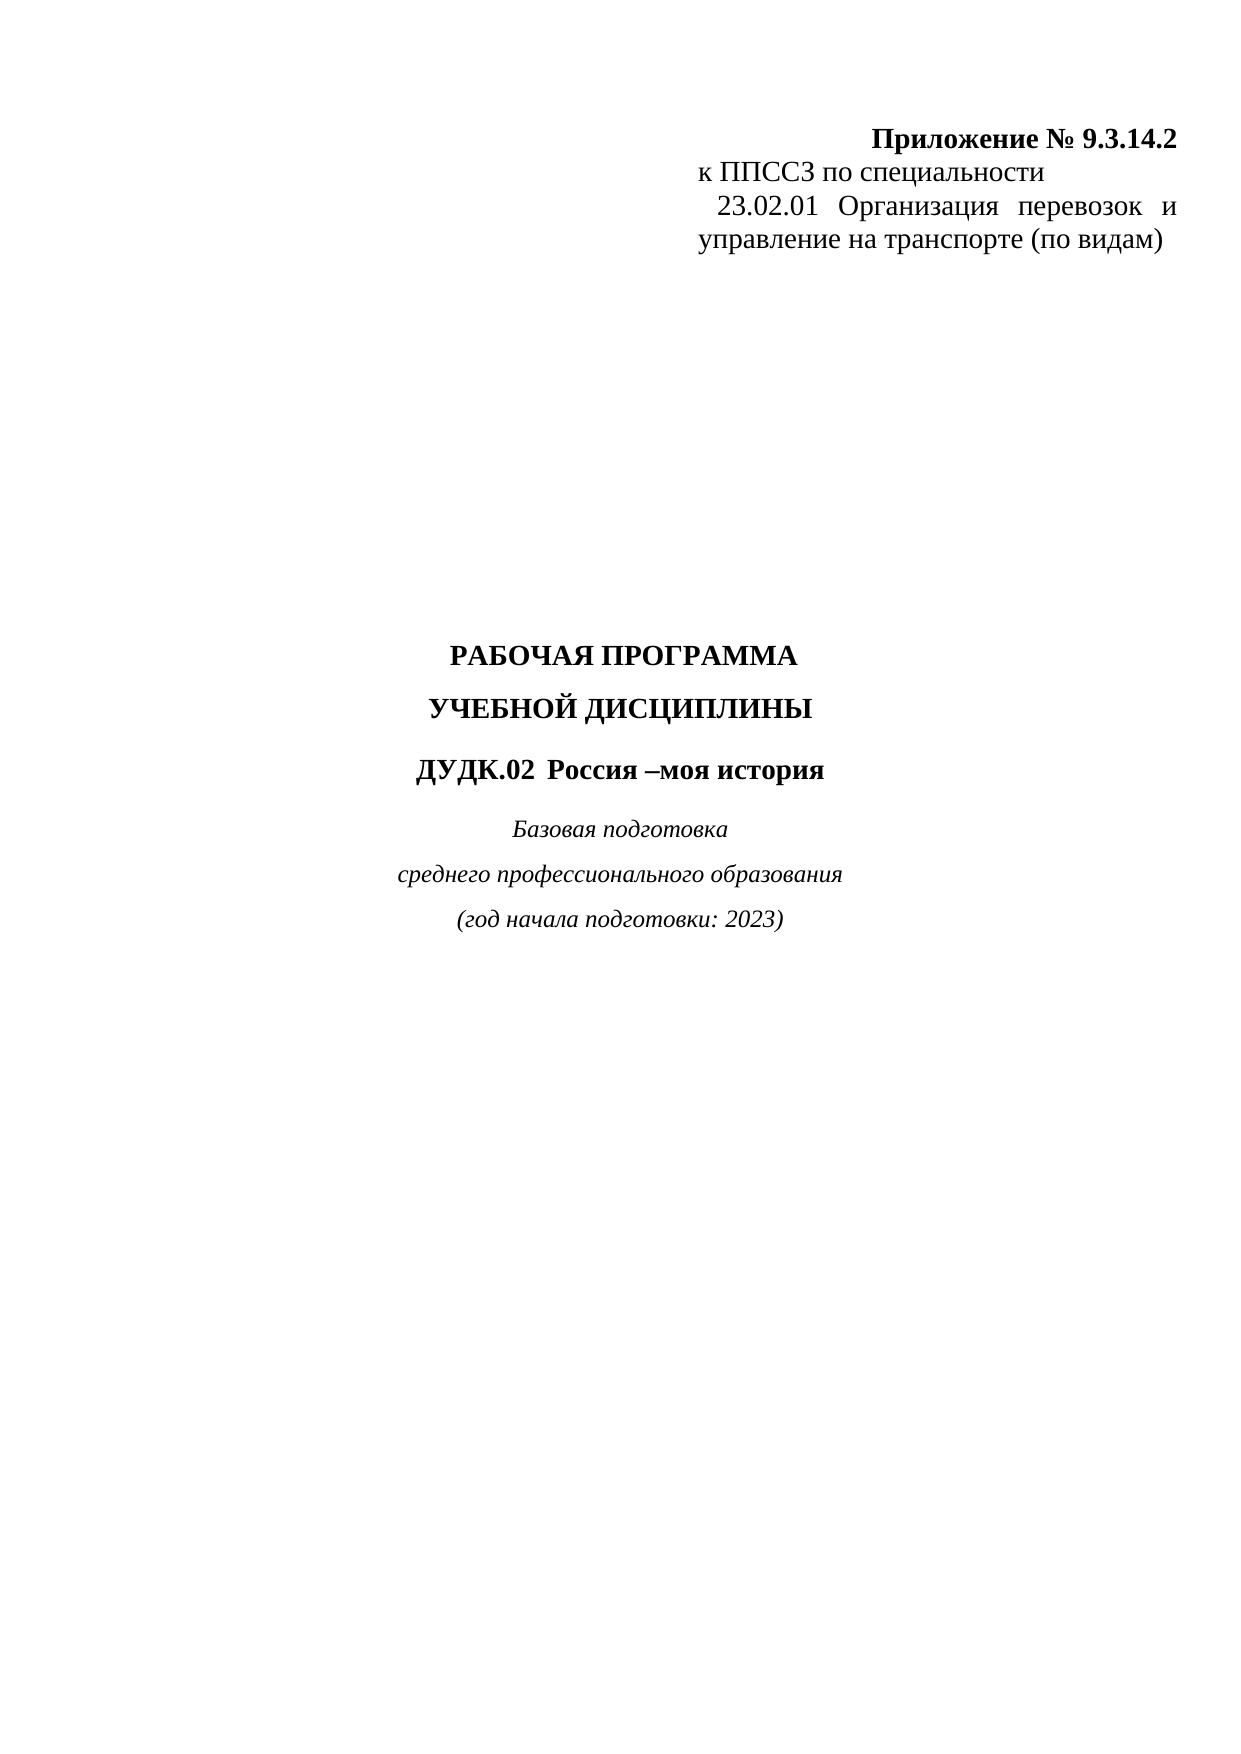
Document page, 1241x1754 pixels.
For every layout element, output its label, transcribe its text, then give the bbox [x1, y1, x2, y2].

text УЧЕБНОЙ ДИСЦИПЛИНЫ [118, 691, 1122, 725]
text РАБОЧАЯ ПРОГРАММА [118, 638, 1122, 672]
text среднего профессионального образования [118, 859, 1122, 888]
text (год начала подготовки: 2023) [118, 904, 1122, 933]
text Базовая подготовка [118, 814, 1122, 842]
text ДУДК.02 Россия –моя история [118, 752, 1122, 786]
table_header Приложение № 9.3.14.2 к ППССЗ по специальности 23.02.01 Организация перевозок и управление на транспорте (по видам) [687, 121, 1189, 317]
